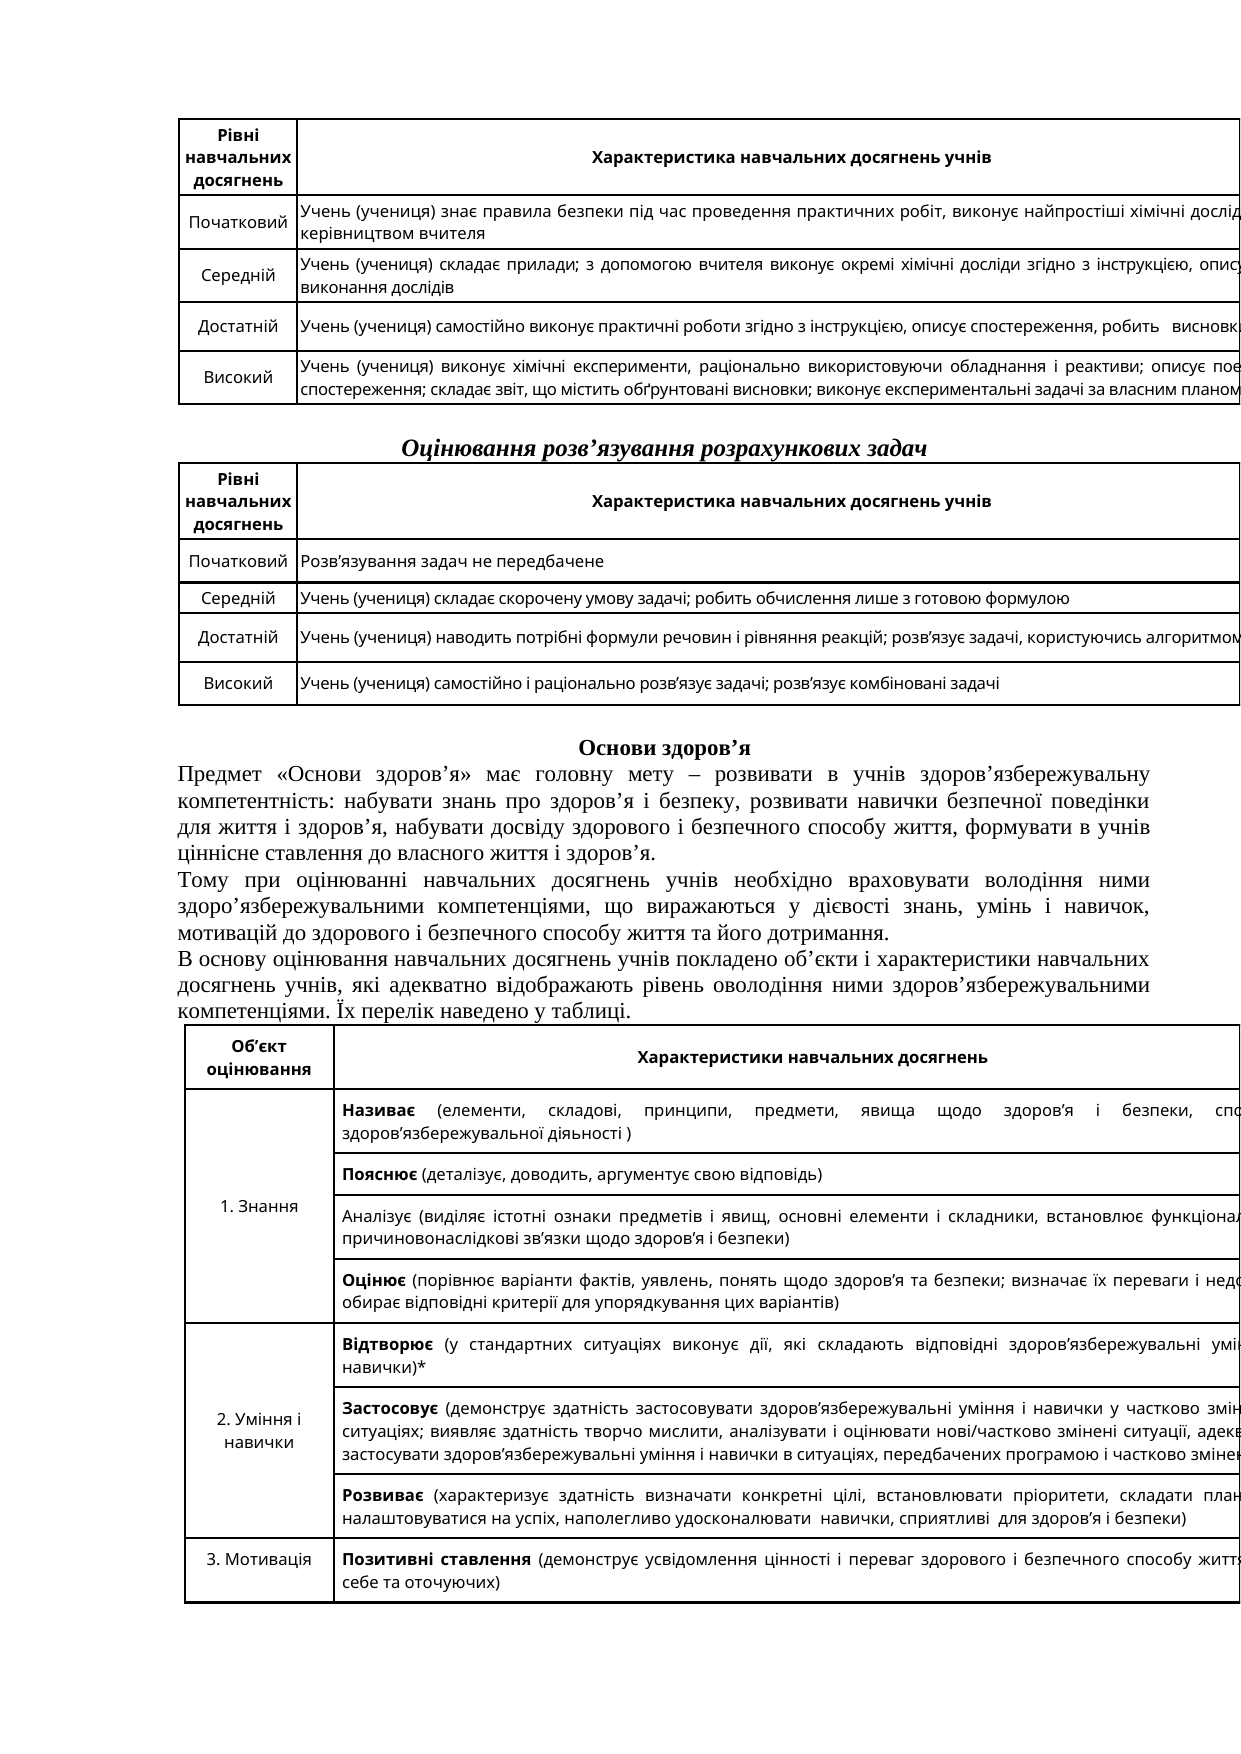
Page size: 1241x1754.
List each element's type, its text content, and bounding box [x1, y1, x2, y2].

table_header Об’єкт оцінювання [186, 1026, 333, 1088]
table_cell Розв’язування задач не передбачене [298, 540, 1239, 581]
table_header Рівні навчальних досягнень [180, 464, 296, 538]
table_cell Середній [180, 250, 296, 301]
table_cell Аналізує (виділяє істотні ознаки предметів і явищ, основні елементи і складники, встановлює функціональні і причиновонаслідкові зв’язки щодо здоров’я і безпеки) [335, 1196, 1239, 1258]
text Предмет «Основи здоров’я» має головну мету – розвивати в учнів здоров’язбережувальну компетентність: набувати знань про здоров’я і безпеку, розвивати навички безпечної поведінки для життя і здоров’я, набувати досвіду здорового і безпечного способу життя, формувати в учнів ціннісне ставлення до власного життя і здоров’я. [177, 760, 1152, 866]
table_cell 2. Уміння і навички [186, 1324, 333, 1537]
table_cell Учень (учениця) самостійно і раціонально розв’язує задачі; розв’язує комбіновані задачі [298, 663, 1239, 703]
table_cell Початковий [180, 196, 296, 247]
table_cell Достатній [180, 614, 296, 661]
table_header Характеристика навчальних досягнень учнів [298, 120, 1239, 194]
table_cell Середній [180, 584, 296, 612]
table_cell Достатній [180, 303, 296, 349]
table_cell Учень (учениця) наводить потрібні формули речовин і рівняння реакцій; розв’язує задачі, користуючись алгоритмом [298, 614, 1239, 661]
text Основи здоров’я [177, 734, 1152, 760]
table_cell Учень (учениця) виконує хімічні експерименти, раціонально використовуючи обладнання і реактиви; описує поетапні спостереження; складає звіт, що містить обґрунтовані висновки; виконує експериментальні задачі за власним планом [298, 352, 1239, 403]
table_cell Високий [180, 352, 296, 403]
table_cell Застосовує (демонструє здатність застосовувати здоров’язбережувальні уміння і навички у частково змінених ситуаціях; виявляє здатність творчо мислити, аналізувати і оцінювати нові/частково змінені ситуації, адекватно застосувати здоров’язбережувальні уміння і навички в ситуаціях, передбачених програмою і частково змінених) [335, 1388, 1239, 1473]
table_cell Високий [180, 663, 296, 703]
table_header Характеристика навчальних досягнень учнів [298, 464, 1239, 538]
table_cell 3. Мотивація [186, 1539, 333, 1601]
table_cell Учень (учениця) складає скорочену умову задачі; робить обчислення лише з готовою формулою [298, 584, 1239, 612]
table_cell Пояснює (деталізує, доводить, аргументує свою відповідь) [335, 1154, 1239, 1194]
text Оцінювання розв’язування розрахункових задач [177, 433, 1152, 462]
table_cell Розвиває (характеризує здатність визначати конкретні цілі, встановлювати пріоритети, складати план дій, налаштовуватися на успіх, наполегливо удосконалювати навички, сприятливі для здоров’я і безпеки) [335, 1475, 1239, 1537]
table_cell 1. Знання [186, 1090, 333, 1322]
table_cell Учень (учениця) складає прилади; з допомогою вчителя виконує окремі хімічні досліди згідно з інструкцією, описує хід виконання дослідів [298, 250, 1239, 301]
table_header Характеристики навчальних досягнень [335, 1026, 1239, 1088]
table_cell Називає (елементи, складові, принципи, предмети, явища щодо здоров’я і безпеки, способи здоров’язбережувальної діяьності ) [335, 1090, 1239, 1152]
text Тому при оцінюванні навчальних досягнень учнів необхідно враховувати володіння ними здоро’язбережувальними компетенціями, що виражаються у дієвості знань, умінь і навичок, мотивацій до здорового і безпечного способу життя та його дотримання. [177, 866, 1152, 945]
table_cell Оцінює (порівнює варіанти фактів, уявлень, понять щодо здоров’я та безпеки; визначає їх переваги і недоліки; обирає відповідні критерії для упорядкування цих варіантів) [335, 1260, 1239, 1322]
table_cell Позитивні ставлення (демонструє усвідомлення цінності і переваг здорового і безпечного способу життя для себе та оточуючих) [335, 1539, 1239, 1601]
text В основу оцінювання навчальних досягнень учнів покладено об’єкти і характеристики навчальних досягнень учнів, які адекватно відображають рівень оволодіння ними здоров’язбережувальними компетенціями. Їх перелік наведено у таблиці. [177, 945, 1152, 1024]
table_header Рівні навчальних досягнень [180, 120, 296, 194]
table_cell Початковий [180, 540, 296, 581]
table_cell Відтворює (у стандартних ситуаціях виконує дії, які складають відповідні здоров’язбережувальні уміння і навички)* [335, 1324, 1239, 1386]
table_cell Учень (учениця) самостійно виконує практичні роботи згідно з інструкцією, описує спостереження, робить висновки [298, 303, 1239, 349]
table_cell Учень (учениця) знає правила безпеки під час проведення практичних робіт, виконує найпростіші хімічні досліди під керівництвом вчителя [298, 196, 1239, 247]
